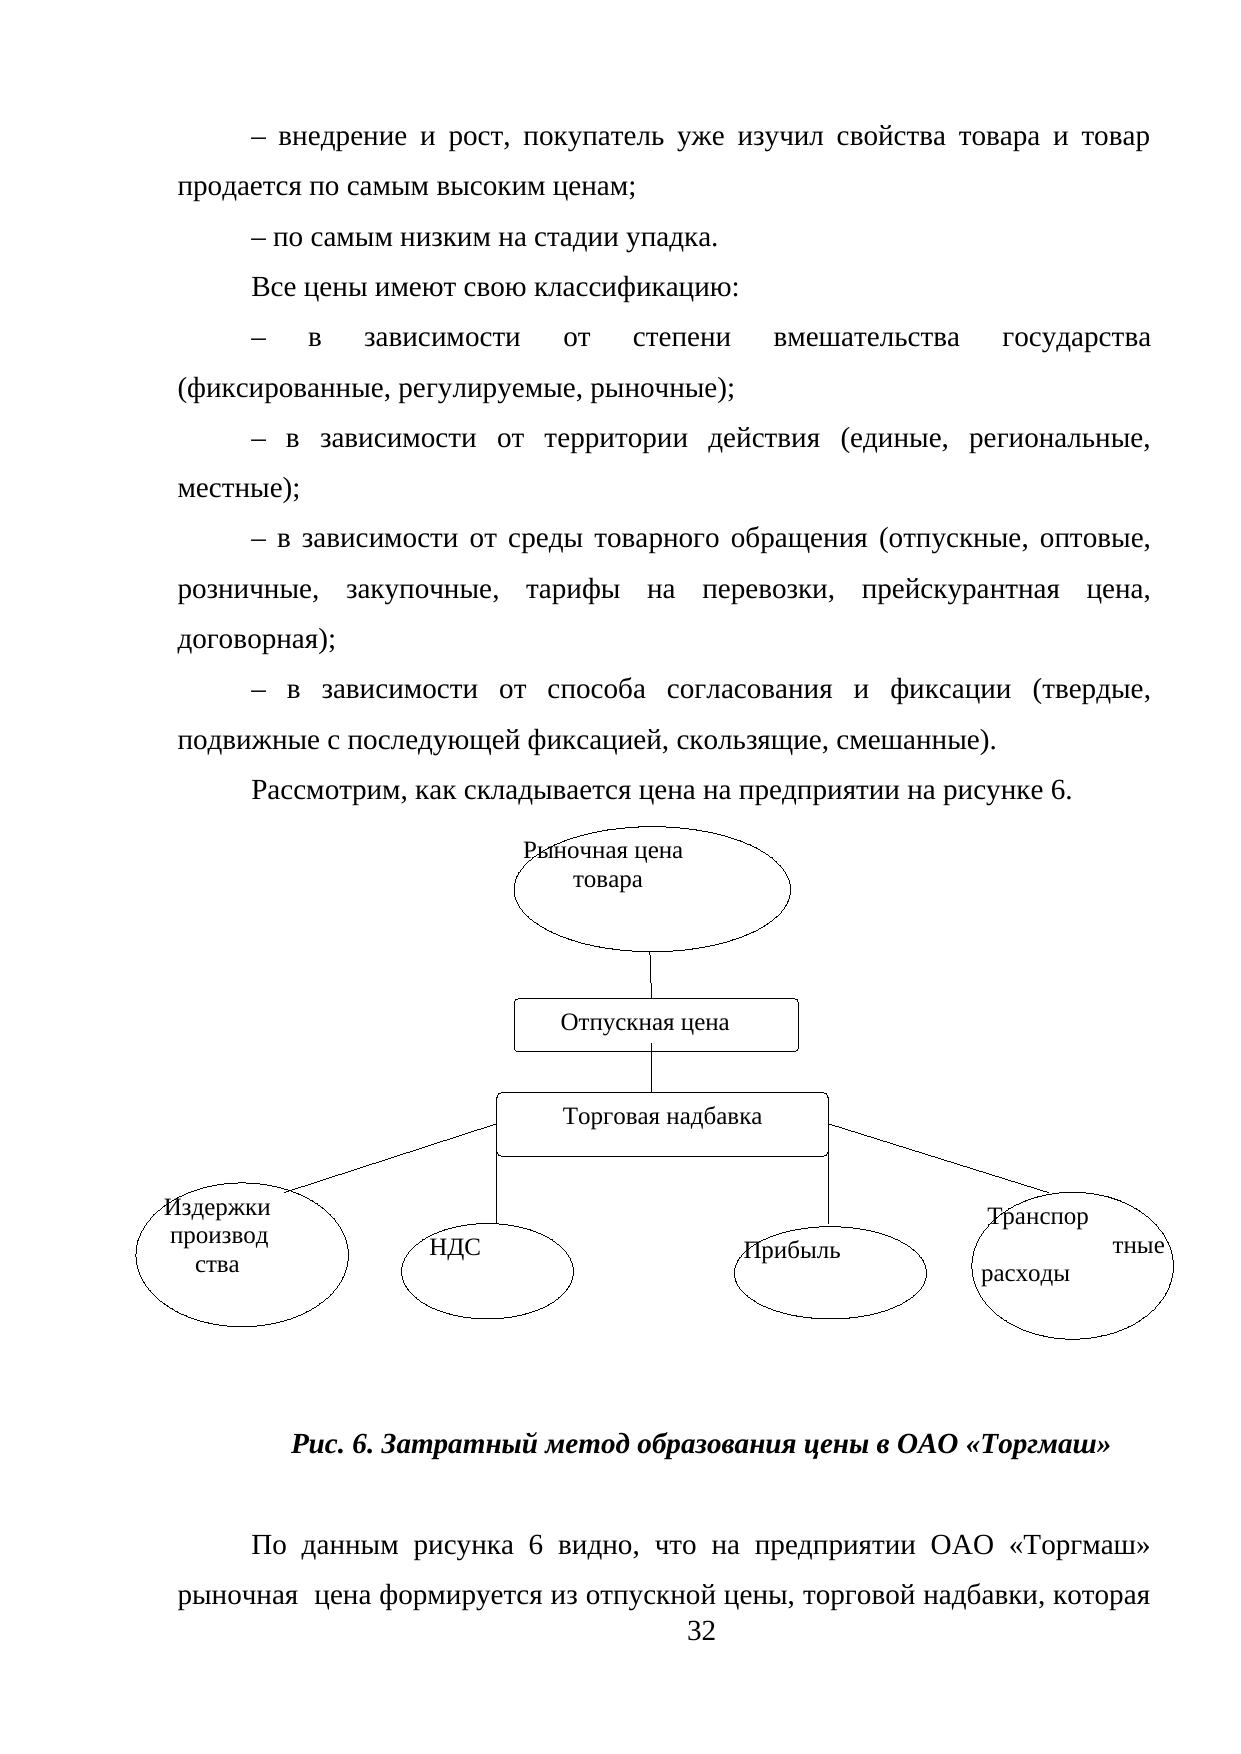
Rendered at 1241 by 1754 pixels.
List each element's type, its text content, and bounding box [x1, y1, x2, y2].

text – в зависимости от степени вмешательства государства (фиксированные, регулируемые, рыночные); [177, 319, 1152, 403]
text – в зависимости от среды товарного обращения (отпускные, оптовые, розничные, закупочные, тарифы на перевозки, прейскурантная цена, договорная); [177, 521, 1152, 655]
text Рис. 6. Затратный метод образования цены в ОАО «Торгмаш» [177, 1426, 1152, 1460]
text – в зависимости от способа согласования и фиксации (твердые, подвижные с последующей фиксацией, скользящие, смешанные). [177, 672, 1152, 755]
text Все цены имеют свою классификацию: [177, 269, 1152, 303]
text Рассмотрим, как складывается цена на предприятии на рисунке 6. [177, 772, 1152, 806]
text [177, 1527, 1152, 1611]
text – по самым низким на стадии упадка. [177, 219, 1152, 252]
text – внедрение и рост, покупатель уже изучил свойства товара и товар продается по самым высоким ценам; [177, 118, 1152, 202]
text – в зависимости от территории действия (единые, региональные, местные); [177, 420, 1152, 504]
